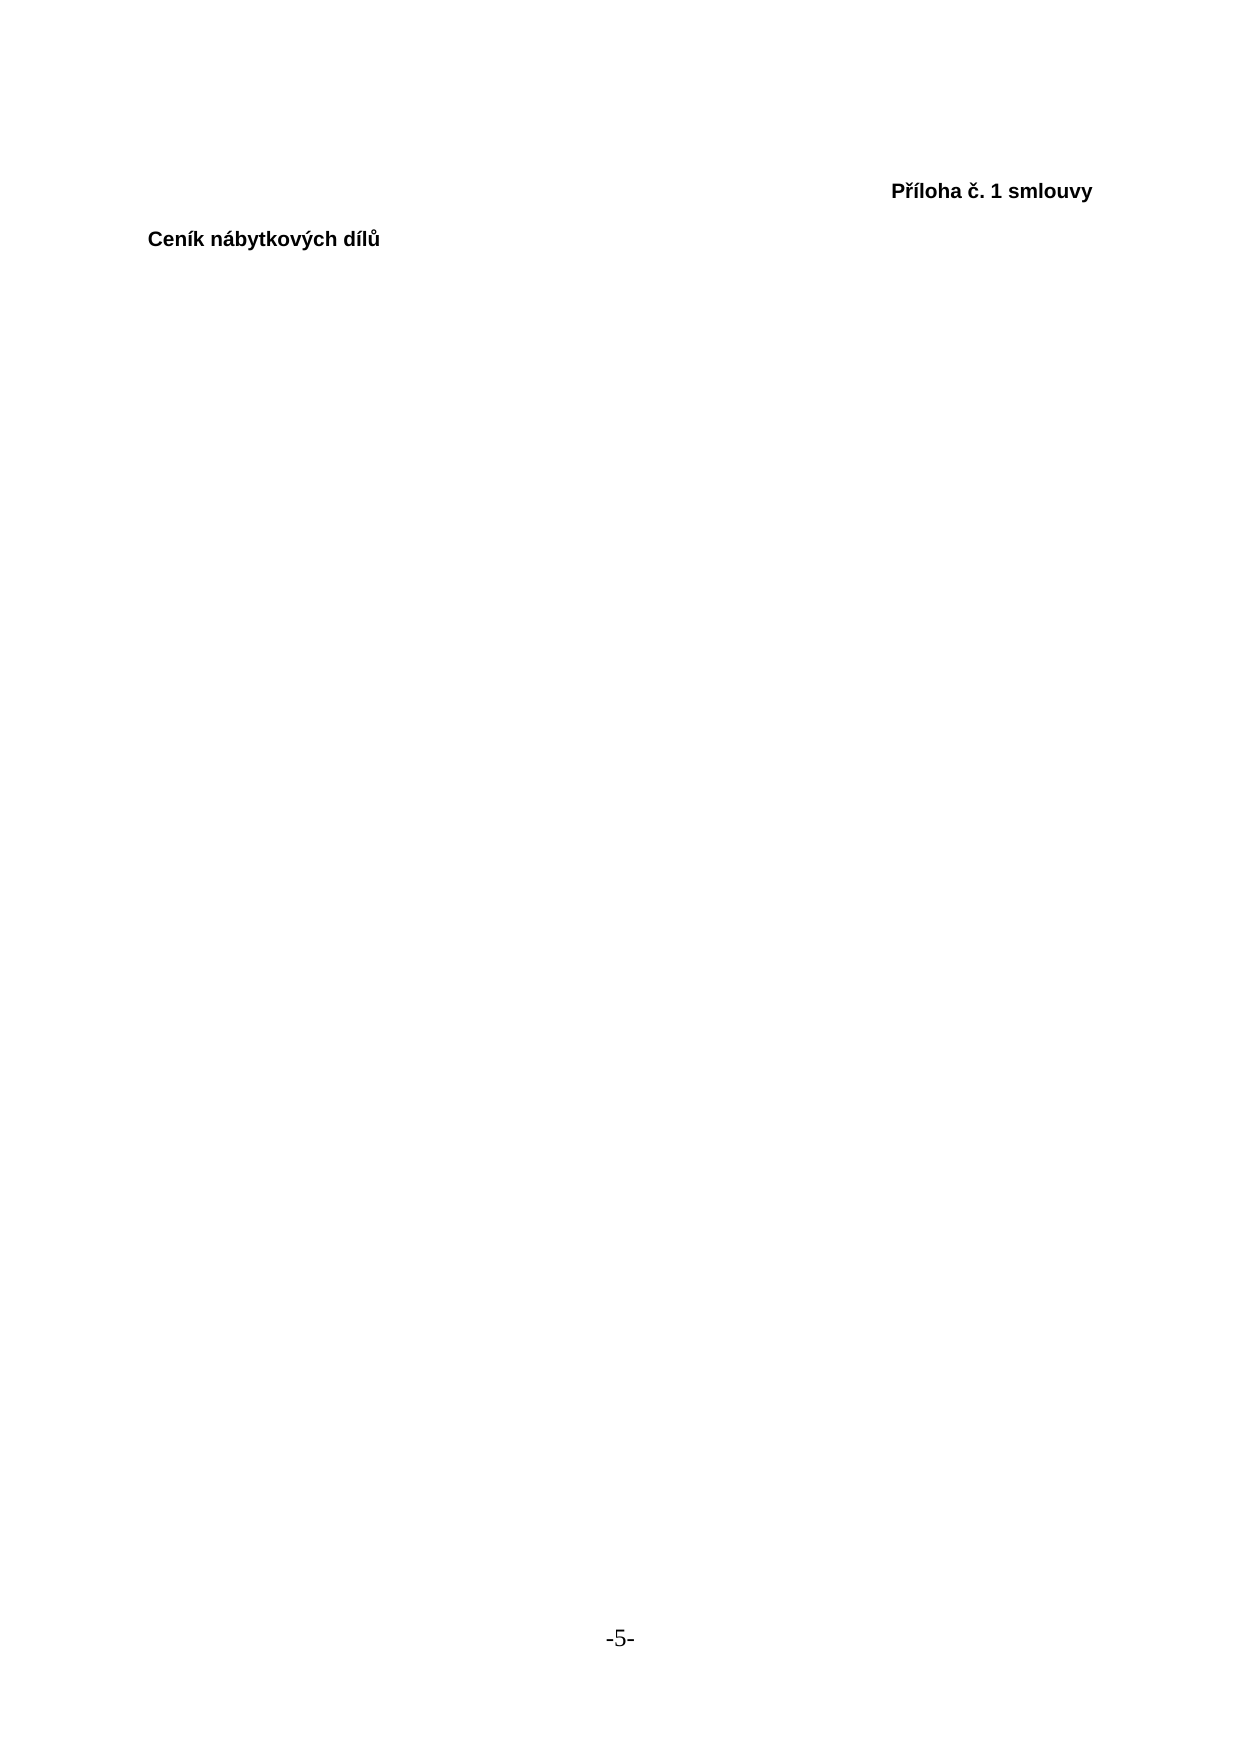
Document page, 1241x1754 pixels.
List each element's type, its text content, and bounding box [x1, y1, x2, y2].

text Příloha č. 1 smlouvy [148, 179, 1092, 203]
text Ceník nábytkových dílů [148, 227, 1092, 251]
